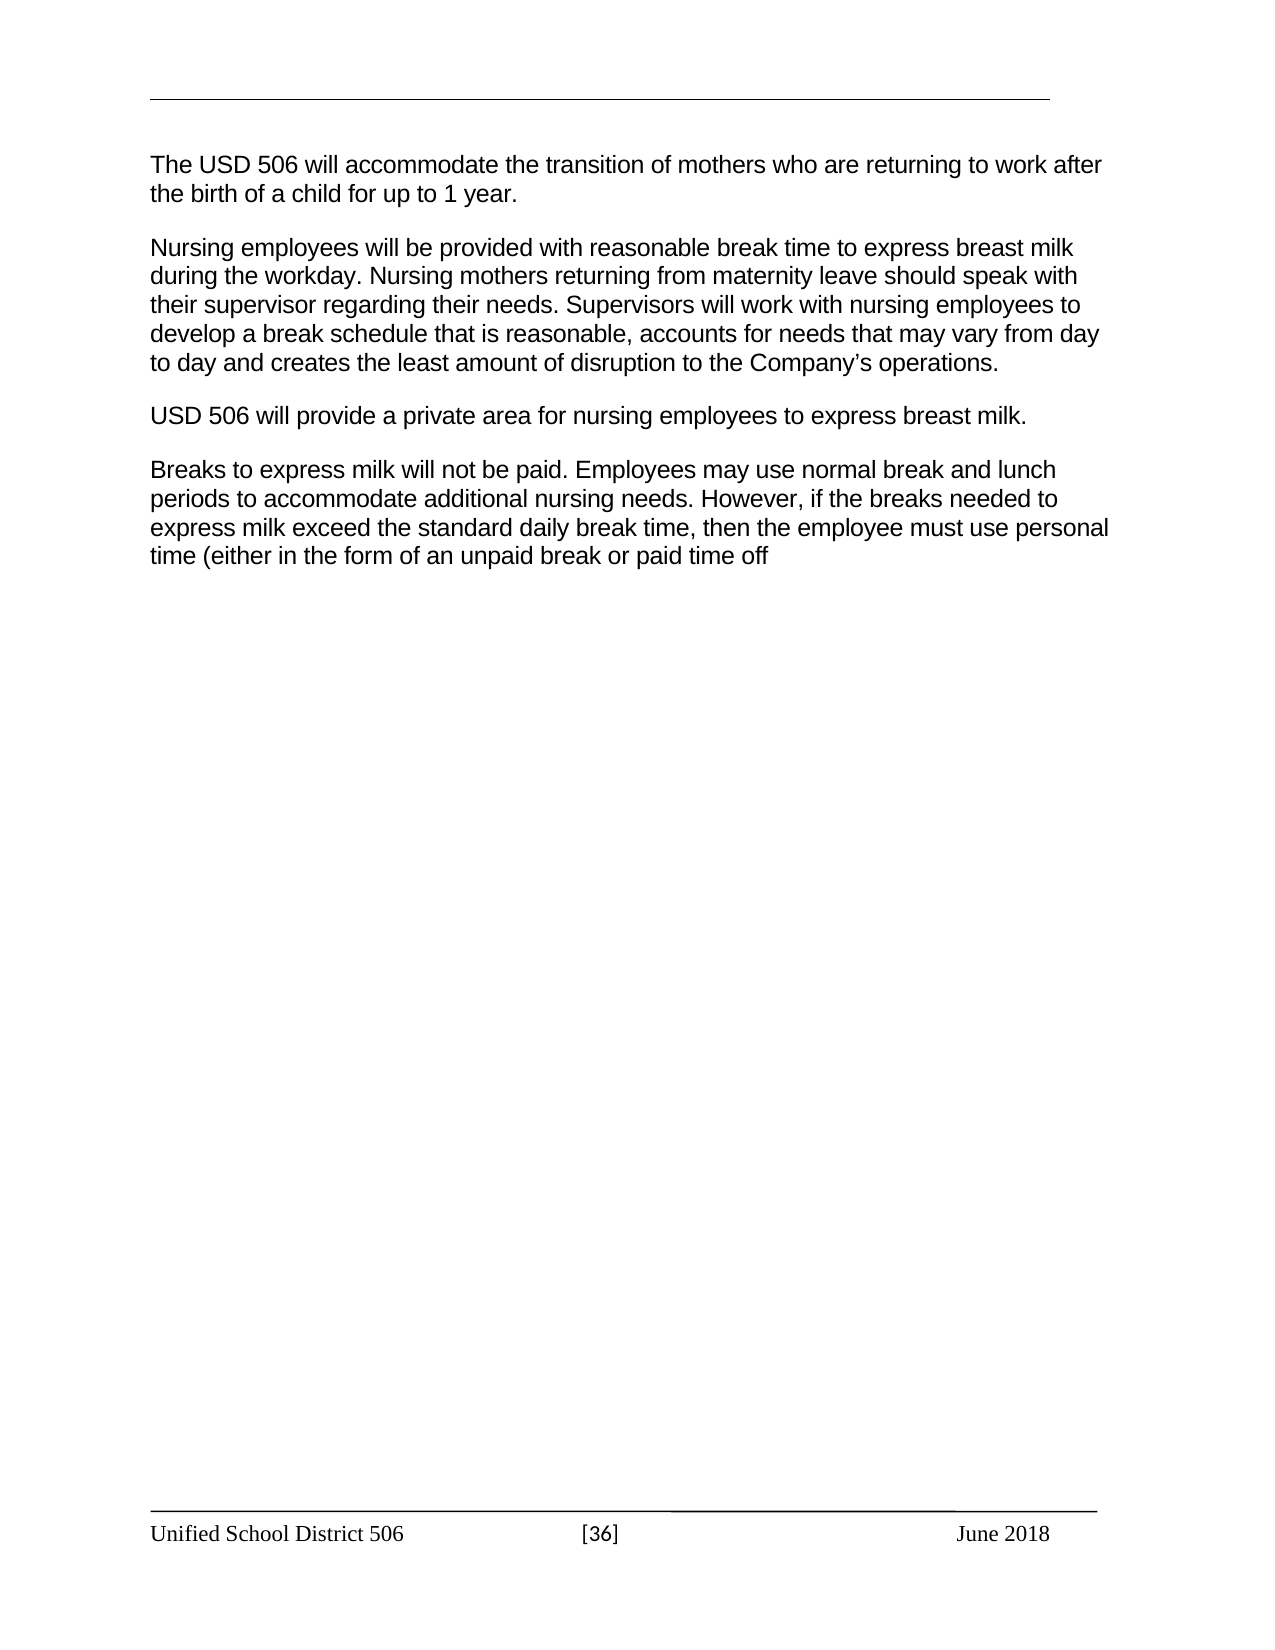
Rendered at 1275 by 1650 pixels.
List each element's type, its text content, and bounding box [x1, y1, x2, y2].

text USD 506 will provide a private area for nursing employees to express breast milk. [150, 401, 1125, 430]
text The USD 506 will accommodate the transition of mothers who are returning to work after the birth of a child for up to 1 year. [150, 150, 1125, 207]
text Nursing employees will be provided with reasonable break time to express breast milk during the workday. Nursing mothers returning from maternity leave should speak with their supervisor regarding their needs. Supervisors will work with nursing employees to develop a break schedule that is reasonable, accounts for needs that may vary from day to day and creates the least amount of disruption to the Company’s operations. [150, 232, 1125, 376]
text Breaks to express milk will not be paid. Employees may use normal break and lunch periods to accommodate additional nursing needs. However, if the breaks needed to express milk exceed the standard daily break time, then the employee must use personal time (either in the form of an unpaid break or paid time off [150, 455, 1125, 570]
